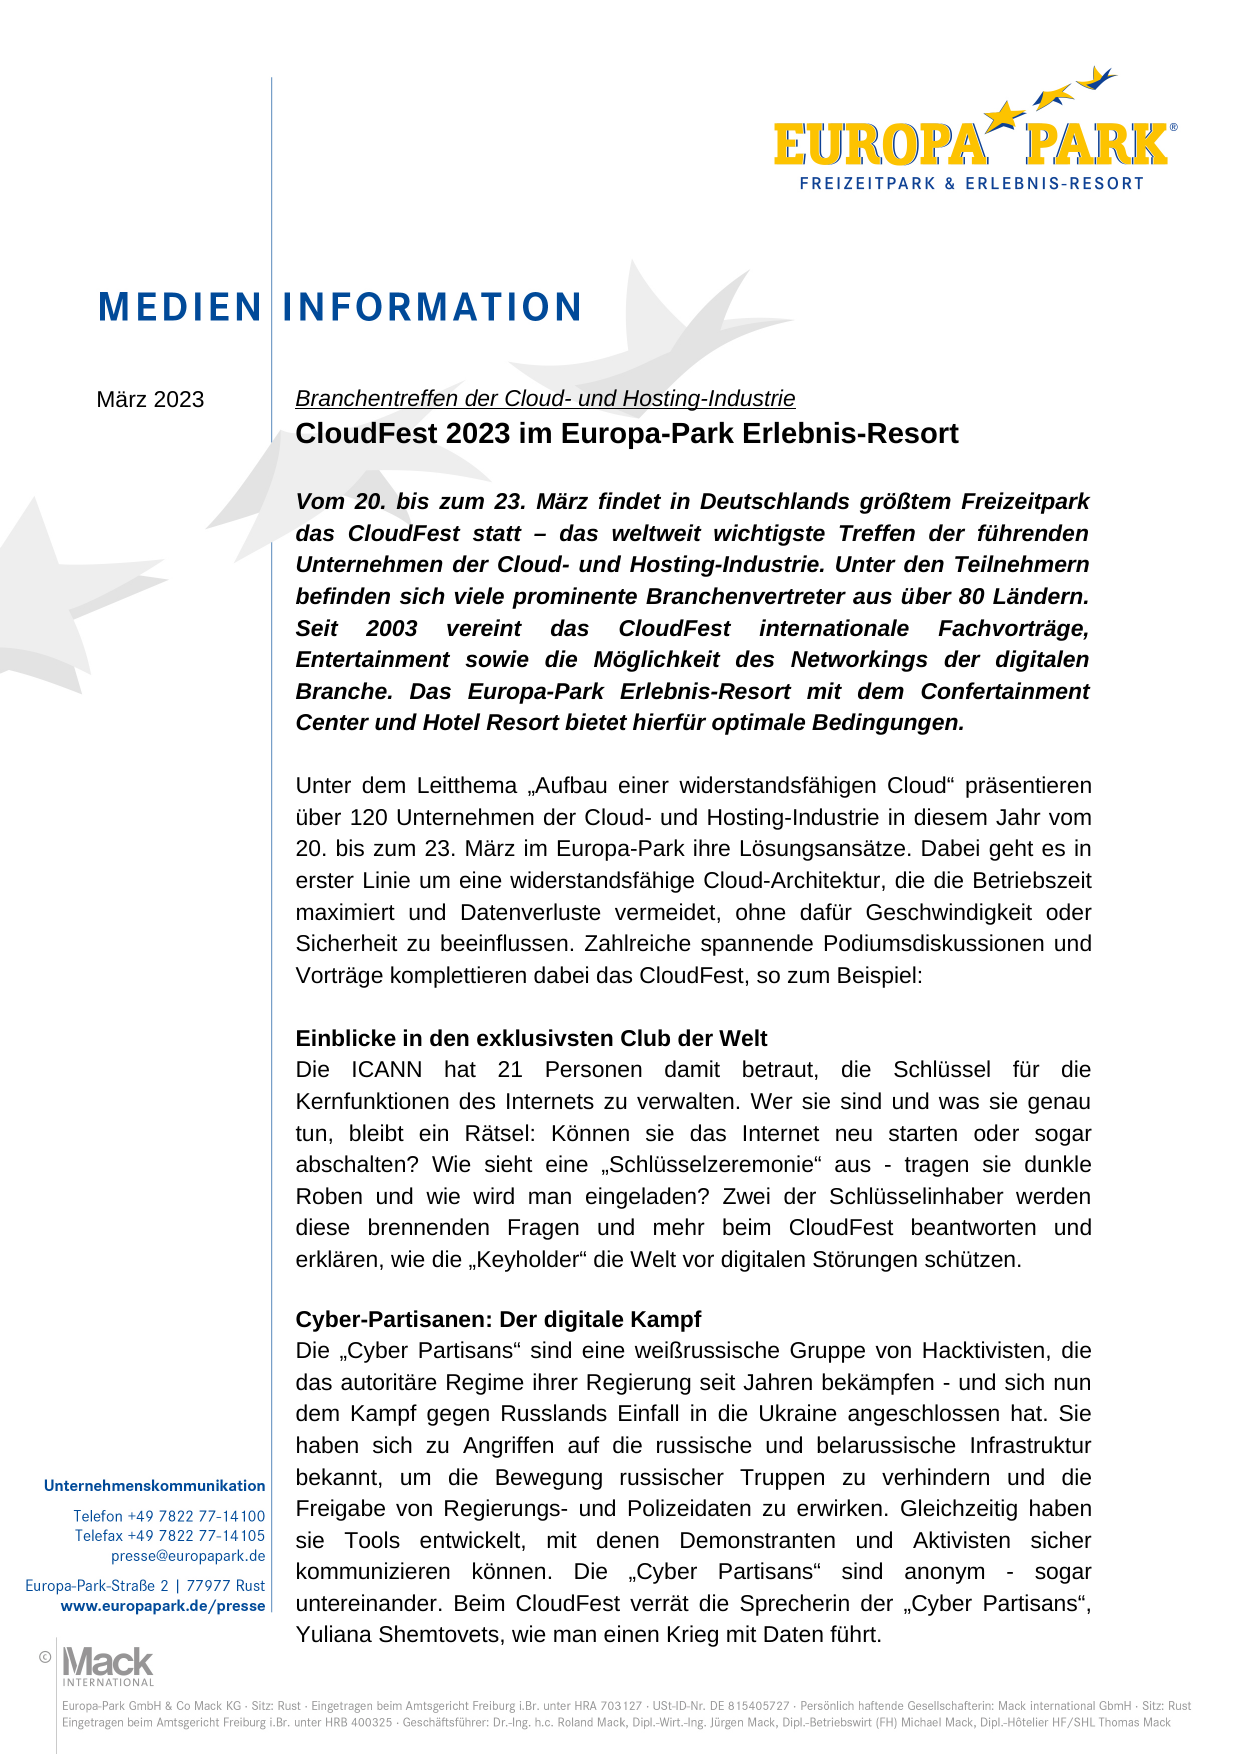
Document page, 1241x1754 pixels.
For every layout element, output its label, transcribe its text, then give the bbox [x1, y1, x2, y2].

text Vom 20. bis zum 23. März findet in Deutschlands größtem Freizeitpark das CloudFest statt – das weltweit wichtigste Treffen der führenden Unternehmen der Cloud- und Hosting-Industrie. Unter den Teilnehmern befinden sich viele prominente Branchenvertreter aus über 80 Ländern. Seit 2003 vereint das CloudFest internationale Fachvorträge, Entertainment sowie die Möglichkeit des Networkings der digitalen Branche. Das Europa-Park Erlebnis-Resort mit dem Confertainment Center und Hotel Resort bietet hierfür optimale Bedingungen. [295, 488, 1092, 736]
text Cyber-Partisanen: Der digitale Kampf [295, 1306, 1092, 1332]
text Einblicke in den exklusivsten Club der Welt [295, 1025, 1092, 1051]
text Die ICANN hat 21 Personen damit betraut, die Schlüssel für die Kernfunktionen des Internets zu verwalten. Wer sie sind und was sie genau tun, bleibt ein Rätsel: Können sie das Internet neu starten oder sogar abschalten? Wie sieht eine „Schlüsselzeremonie“ aus - tragen sie dunkle Roben und wie wird man eingeladen? Zwei der Schlüsselinhaber werden diese brennenden Fragen und mehr beim CloudFest beantworten und erklären, wie die „Keyholder“ die Welt vor digitalen Störungen schützen. [295, 1056, 1092, 1272]
text Unter dem Leitthema „Aufbau einer widerstandsfähigen Cloud“ präsentieren über 120 Unternehmen der Cloud- und Hosting-Industrie in diesem Jahr vom 20. bis zum 23. März im Europa-Park ihre Lösungsansätze. Dabei geht es in erster Linie um eine widerstandsfähige Cloud-Architektur, die die Betriebszeit maximiert und Datenverluste vermeidet, ohne dafür Geschwindigkeit oder Sicherheit zu beeinflussen. Zahlreiche spannende Podiumsdiskussionen und Vorträge komplettieren dabei das CloudFest, so zum Beispiel: [295, 772, 1092, 988]
picture [0, 0, 1241, 1754]
text CloudFest 2023 im Europa-Park Erlebnis-Resort [295, 416, 1092, 450]
text Die „Cyber Partisans“ sind eine weißrussische Gruppe von Hacktivisten, die das autoritäre Regime ihrer Regierung seit Jahren bekämpfen - und sich nun dem Kampf gegen Russlands Einfall in die Ukraine angeschlossen hat. Sie haben sich zu Angriffen auf die russische und belarussische Infrastruktur bekannt, um die Bewegung russischer Truppen zu verhindern und die Freigabe von Regierungs- und Polizeidaten zu erwirken. Gleichzeitig haben sie Tools entwickelt, mit denen Demonstranten und Aktivisten sicher kommunizieren können. Die „Cyber Partisans“ sind anonym - sogar untereinander. Beim CloudFest verrät die Sprecherin der „Cyber Partisans“, Yuliana Shemtovets, wie man einen Krieg mit Daten führt. [295, 1337, 1092, 1648]
text Branchentreffen der Cloud- und Hosting-Industrie [295, 385, 1092, 411]
